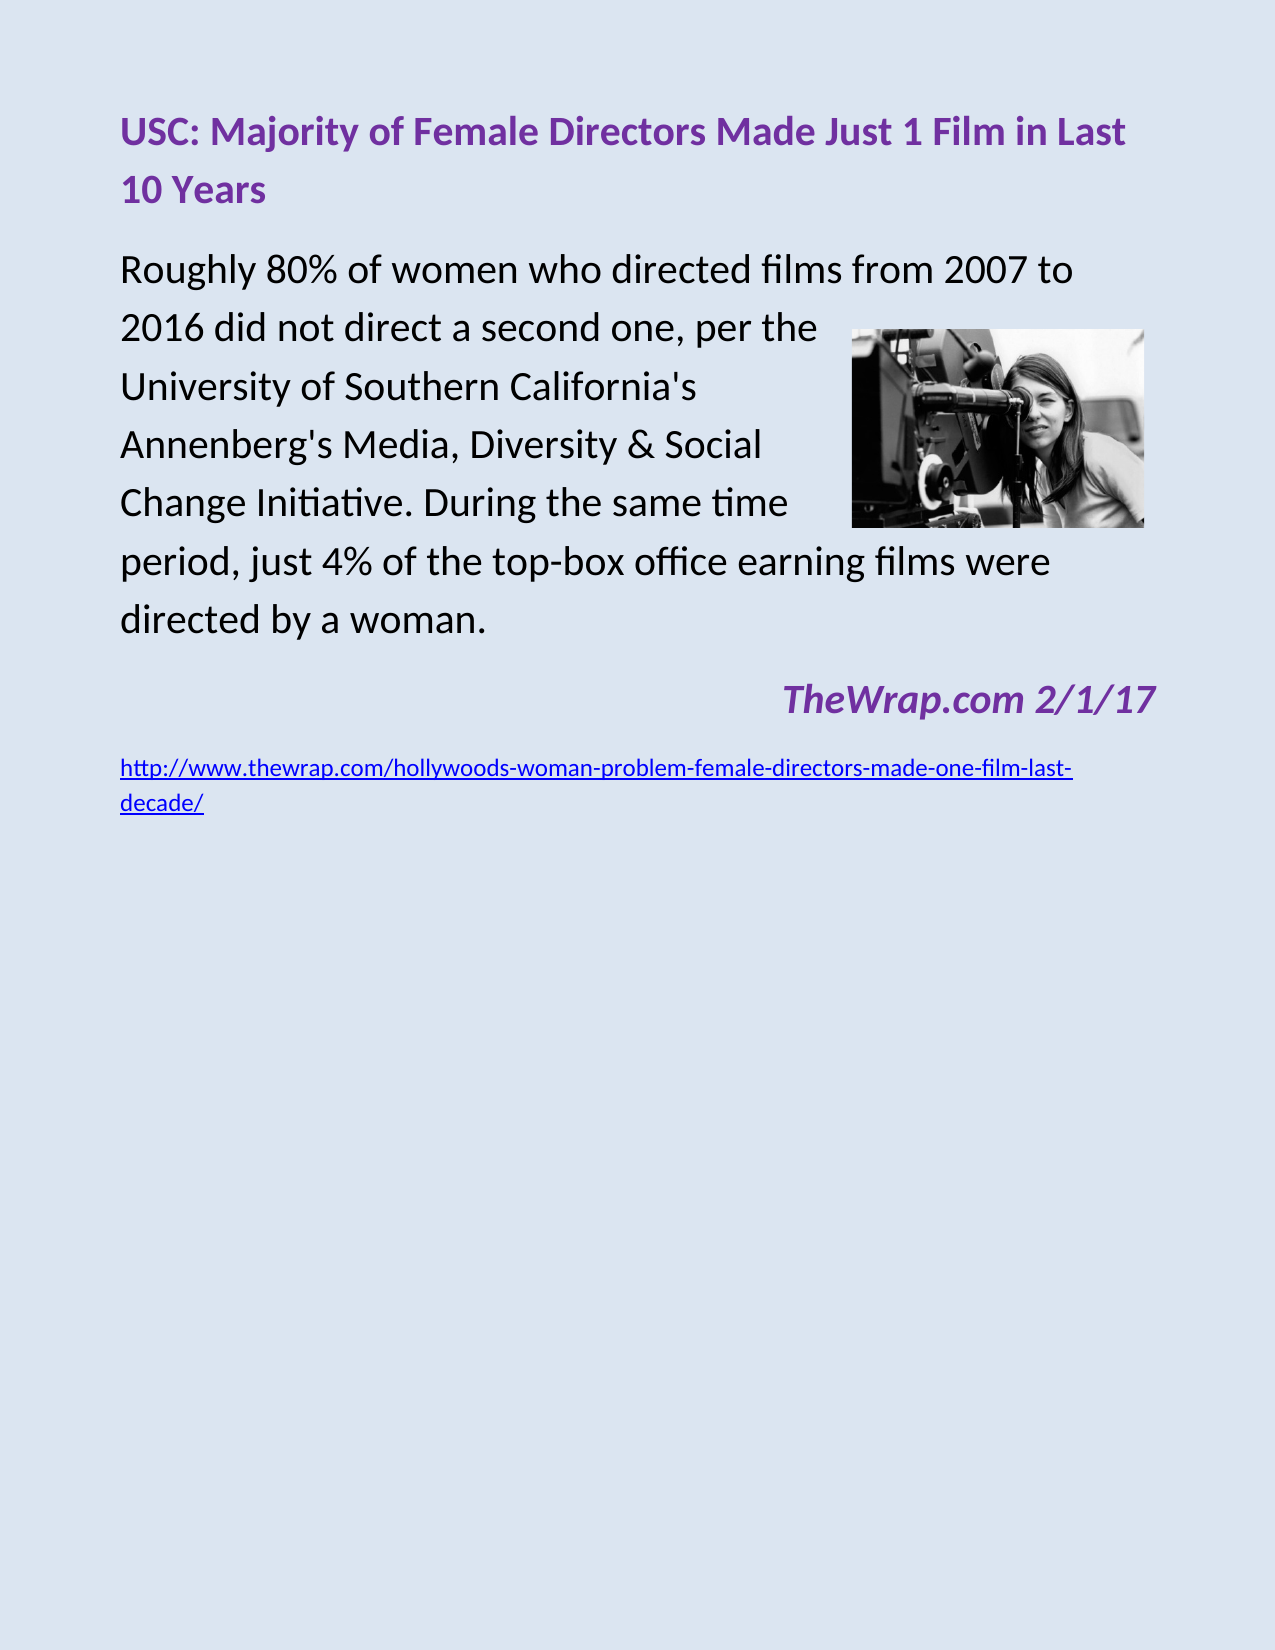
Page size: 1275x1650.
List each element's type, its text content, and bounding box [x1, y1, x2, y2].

text USC: Majority of Female Directors Made Just 1 Film in Last 10 Years [120, 105, 1155, 214]
text TheWrap.com 2/1/17 [120, 673, 1155, 723]
text Roughly 80% of women who directed films from 2007 to 2016 did not direct a second one, per the University of Southern California's Annenberg's Media, Diversity & Social Change Initiative. During the same time period, just 4% of the top-box office earning films were directed by a woman. [120, 243, 1155, 644]
text http://www.thewrap.com/hollywoods-woman-problem-female-directors-made-one-film-last-decade/ [120, 752, 1155, 817]
picture [850, 329, 1145, 526]
